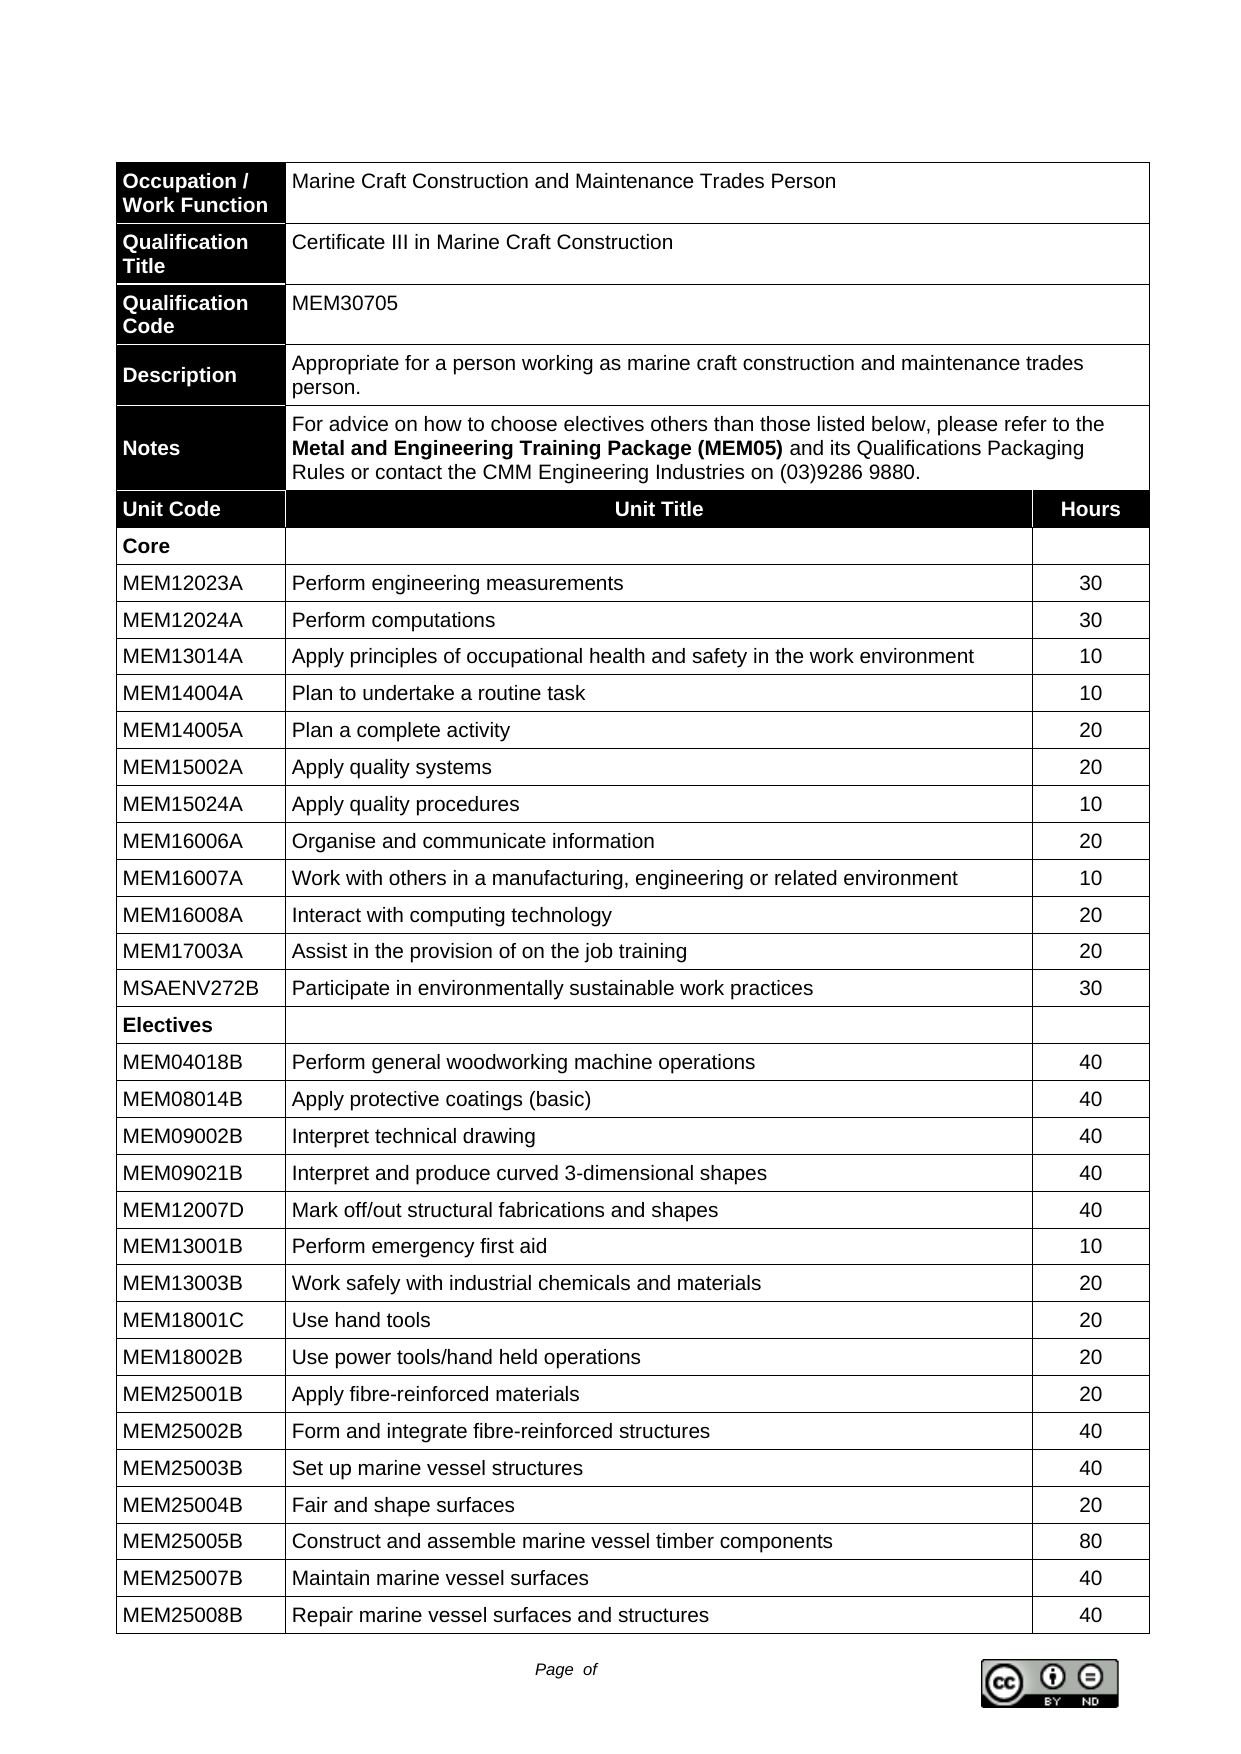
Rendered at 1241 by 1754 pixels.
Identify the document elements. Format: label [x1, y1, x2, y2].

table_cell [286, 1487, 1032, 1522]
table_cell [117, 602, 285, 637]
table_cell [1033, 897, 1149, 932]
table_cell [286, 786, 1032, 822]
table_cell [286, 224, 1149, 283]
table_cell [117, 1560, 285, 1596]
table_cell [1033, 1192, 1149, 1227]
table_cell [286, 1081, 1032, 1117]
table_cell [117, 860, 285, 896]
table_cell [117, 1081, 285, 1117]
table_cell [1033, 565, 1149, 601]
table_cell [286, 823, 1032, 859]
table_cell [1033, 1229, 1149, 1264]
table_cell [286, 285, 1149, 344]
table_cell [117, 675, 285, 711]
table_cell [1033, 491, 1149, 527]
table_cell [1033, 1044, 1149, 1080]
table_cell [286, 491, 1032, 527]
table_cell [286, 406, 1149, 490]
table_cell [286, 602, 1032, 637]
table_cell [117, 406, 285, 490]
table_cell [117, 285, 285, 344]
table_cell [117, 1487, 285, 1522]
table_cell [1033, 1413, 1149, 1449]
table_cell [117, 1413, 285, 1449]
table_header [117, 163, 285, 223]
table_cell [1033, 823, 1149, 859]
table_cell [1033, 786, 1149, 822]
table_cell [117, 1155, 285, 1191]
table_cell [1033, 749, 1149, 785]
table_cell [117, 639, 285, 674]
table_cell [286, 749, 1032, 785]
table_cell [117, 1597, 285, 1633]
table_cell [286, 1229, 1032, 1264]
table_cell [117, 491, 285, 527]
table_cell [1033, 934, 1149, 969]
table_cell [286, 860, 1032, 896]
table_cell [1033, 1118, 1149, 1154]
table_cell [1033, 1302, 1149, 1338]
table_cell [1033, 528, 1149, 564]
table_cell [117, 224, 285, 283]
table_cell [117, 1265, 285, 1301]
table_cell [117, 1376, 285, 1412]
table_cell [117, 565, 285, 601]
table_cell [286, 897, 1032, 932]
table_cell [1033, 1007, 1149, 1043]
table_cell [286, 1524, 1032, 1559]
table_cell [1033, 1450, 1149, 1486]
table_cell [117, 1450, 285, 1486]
picture [981, 1659, 1119, 1706]
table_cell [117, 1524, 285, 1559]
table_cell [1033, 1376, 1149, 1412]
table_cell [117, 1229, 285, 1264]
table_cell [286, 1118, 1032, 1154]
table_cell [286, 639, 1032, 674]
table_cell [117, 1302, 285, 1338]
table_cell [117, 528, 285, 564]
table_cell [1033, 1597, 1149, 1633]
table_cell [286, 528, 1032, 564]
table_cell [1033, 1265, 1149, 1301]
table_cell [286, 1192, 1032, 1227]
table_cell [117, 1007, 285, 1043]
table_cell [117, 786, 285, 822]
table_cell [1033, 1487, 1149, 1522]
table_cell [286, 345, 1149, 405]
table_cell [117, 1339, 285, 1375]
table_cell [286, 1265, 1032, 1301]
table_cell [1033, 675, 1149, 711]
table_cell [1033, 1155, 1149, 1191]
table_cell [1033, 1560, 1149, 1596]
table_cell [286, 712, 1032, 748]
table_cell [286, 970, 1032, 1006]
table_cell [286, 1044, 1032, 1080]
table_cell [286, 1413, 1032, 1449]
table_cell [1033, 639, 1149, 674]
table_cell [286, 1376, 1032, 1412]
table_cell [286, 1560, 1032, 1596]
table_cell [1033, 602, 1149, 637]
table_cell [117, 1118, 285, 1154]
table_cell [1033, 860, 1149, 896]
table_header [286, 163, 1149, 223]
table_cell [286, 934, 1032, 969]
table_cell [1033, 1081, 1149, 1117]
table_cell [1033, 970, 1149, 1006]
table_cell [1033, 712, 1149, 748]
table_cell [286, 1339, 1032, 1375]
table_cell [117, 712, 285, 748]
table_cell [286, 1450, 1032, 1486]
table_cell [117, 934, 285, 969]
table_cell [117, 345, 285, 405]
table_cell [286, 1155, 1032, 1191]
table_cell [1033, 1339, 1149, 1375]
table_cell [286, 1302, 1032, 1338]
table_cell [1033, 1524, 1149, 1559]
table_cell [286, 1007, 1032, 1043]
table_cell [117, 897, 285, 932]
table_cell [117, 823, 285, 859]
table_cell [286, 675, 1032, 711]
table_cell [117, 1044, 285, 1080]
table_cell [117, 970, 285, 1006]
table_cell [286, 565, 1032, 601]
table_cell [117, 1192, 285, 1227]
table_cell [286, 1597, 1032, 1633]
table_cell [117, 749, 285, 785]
